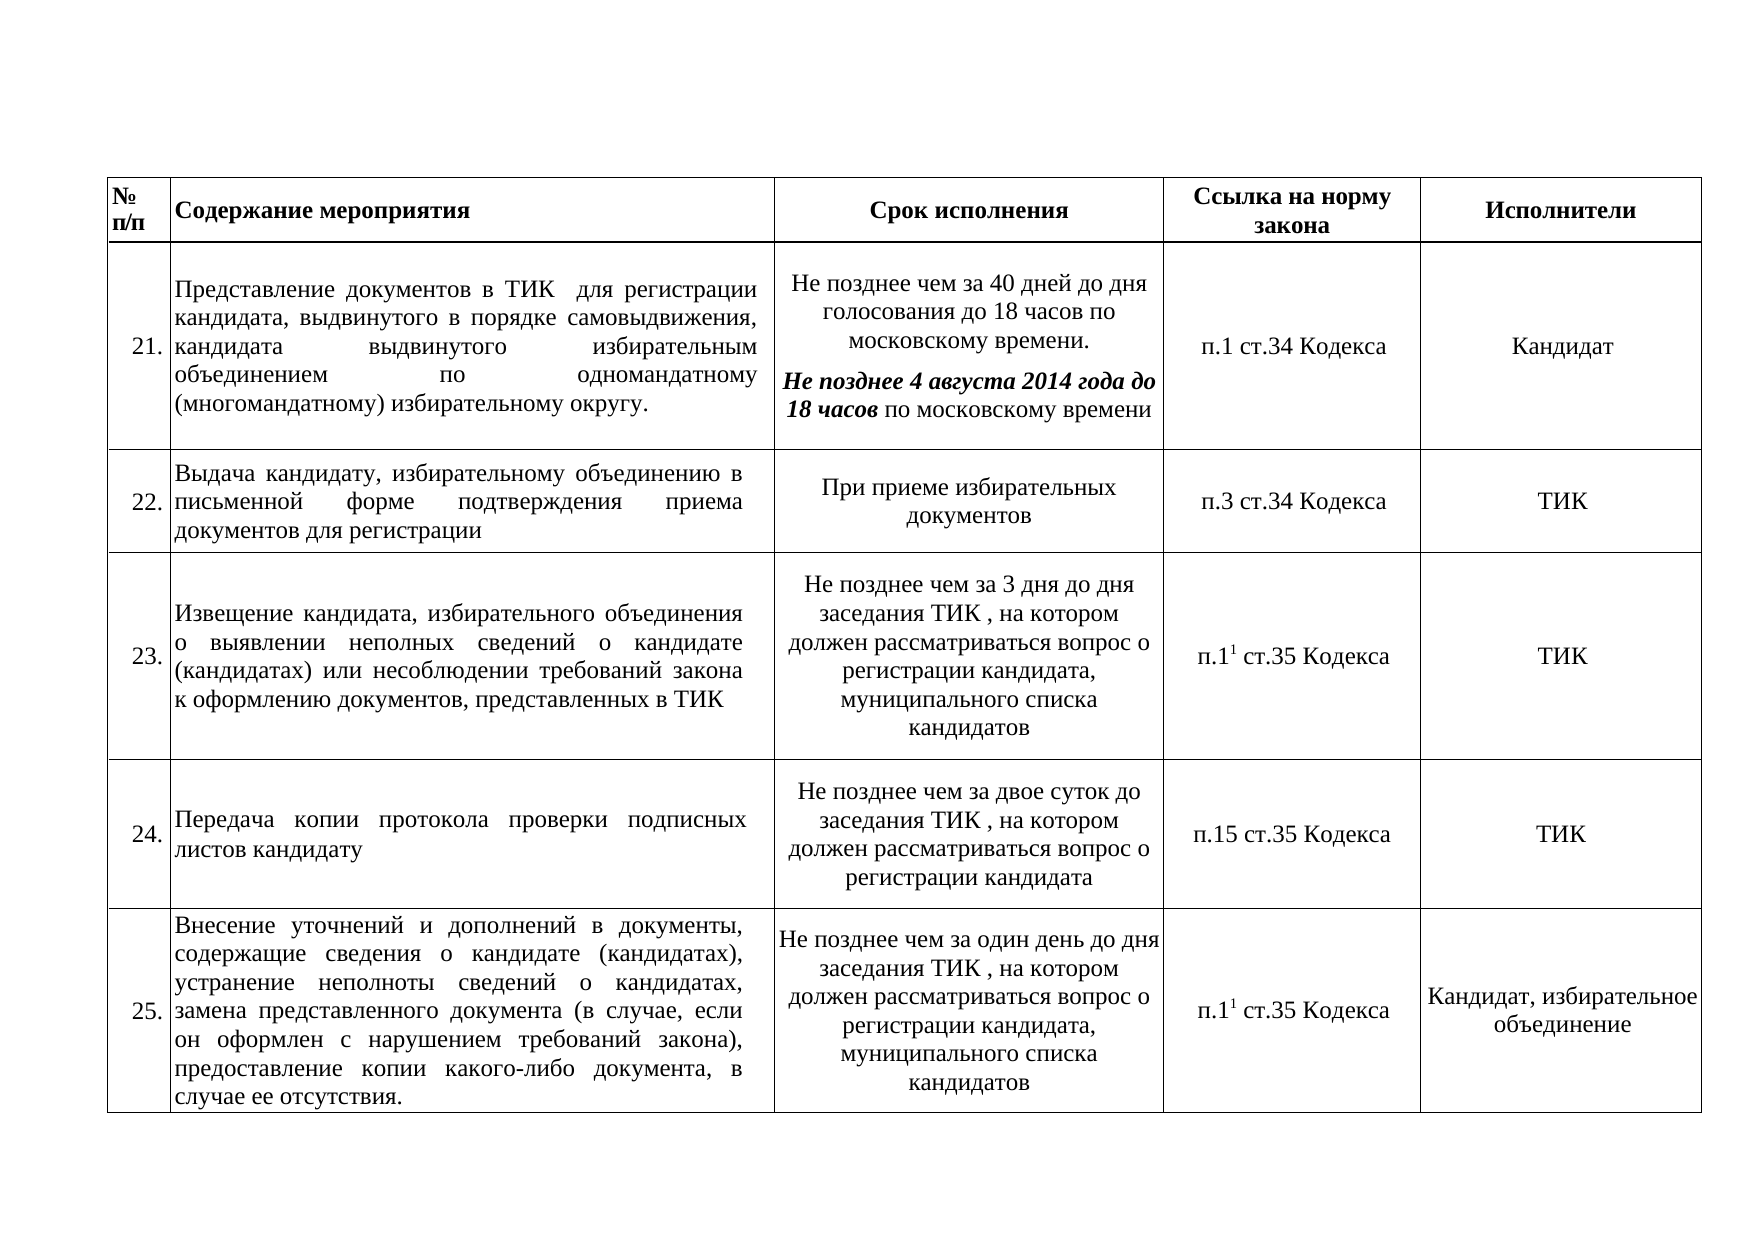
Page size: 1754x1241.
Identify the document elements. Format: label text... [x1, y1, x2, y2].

table_cell [108, 450, 170, 552]
table_cell Не позднее чем за 3 дня до дня заседания ТИК , на котором должен рассматриваться вопрос о регистрации кандидата, муниципального списка кандидатов [775, 553, 1163, 759]
table_cell [108, 242, 170, 449]
table_cell Передача копии протокола проверки подписных листов кандидату [171, 760, 774, 908]
table_cell ТИК [1421, 553, 1701, 759]
table_header № п/п [108, 178, 170, 241]
table_cell п.11 ст.35 Кодекса [1164, 909, 1420, 1112]
table_cell Кандидат [1421, 243, 1701, 449]
table_header Срок исполнения [775, 178, 1163, 241]
table_cell Не позднее чем за двое суток до заседания ТИК , на котором должен рассматриваться вопрос о регистрации кандидата [775, 760, 1163, 908]
table_cell [108, 760, 170, 908]
table_cell Внесение уточнений и дополнений в документы, содержащие сведения о кандидате (кандидатах), устранение неполноты сведений о кандидатах, замена представленного документа (в случае, если он оформлен с нарушением требований закона), предоставление копии какого-либо документа, в случае ее отсутствия. [171, 909, 774, 1112]
table_cell ТИК [1421, 760, 1701, 908]
table_cell ТИК [1421, 450, 1701, 552]
table_cell п.15 ст.35 Кодекса [1164, 760, 1420, 908]
table_cell Выдача кандидату, избирательному объединению в письменной форме подтверждения приема документов для регистрации [171, 450, 774, 552]
table_cell Кандидат, избирательное объединение [1421, 909, 1701, 1112]
table_cell [108, 909, 170, 1112]
table_header Исполнители [1421, 178, 1701, 241]
table_header Ссылка на норму закона [1164, 178, 1420, 241]
table_cell Не позднее чем за 40 дней до дня голосования до 18 часов по московскому времени. Не позднее 4 августа 2014 года до 18 часов по московскому времени [775, 243, 1163, 449]
table_cell п.3 ст.34 Кодекса [1164, 450, 1420, 552]
table_header Содержание мероприятия [171, 178, 774, 241]
table_cell п.1 ст.34 Кодекса [1164, 243, 1420, 449]
table_cell [108, 553, 170, 759]
table_cell п.11 ст.35 Кодекса [1164, 553, 1420, 759]
table_cell Представление документов в ТИК для регистрации кандидата, выдвинутого в порядке самовыдвижения, кандидата выдвинутого избирательным объединением по одномандатному (многомандатному) избирательному округу. [171, 243, 774, 449]
table_cell Извещение кандидата, избирательного объединения о выявлении неполных сведений о кандидате (кандидатах) или несоблюдении требований закона к оформлению документов, представленных в ТИК [171, 553, 774, 759]
table_cell При приеме избирательных документов [775, 450, 1163, 552]
table_cell Не позднее чем за один день до дня заседания ТИК , на котором должен рассматриваться вопрос о регистрации кандидата, муниципального списка кандидатов [775, 909, 1163, 1112]
